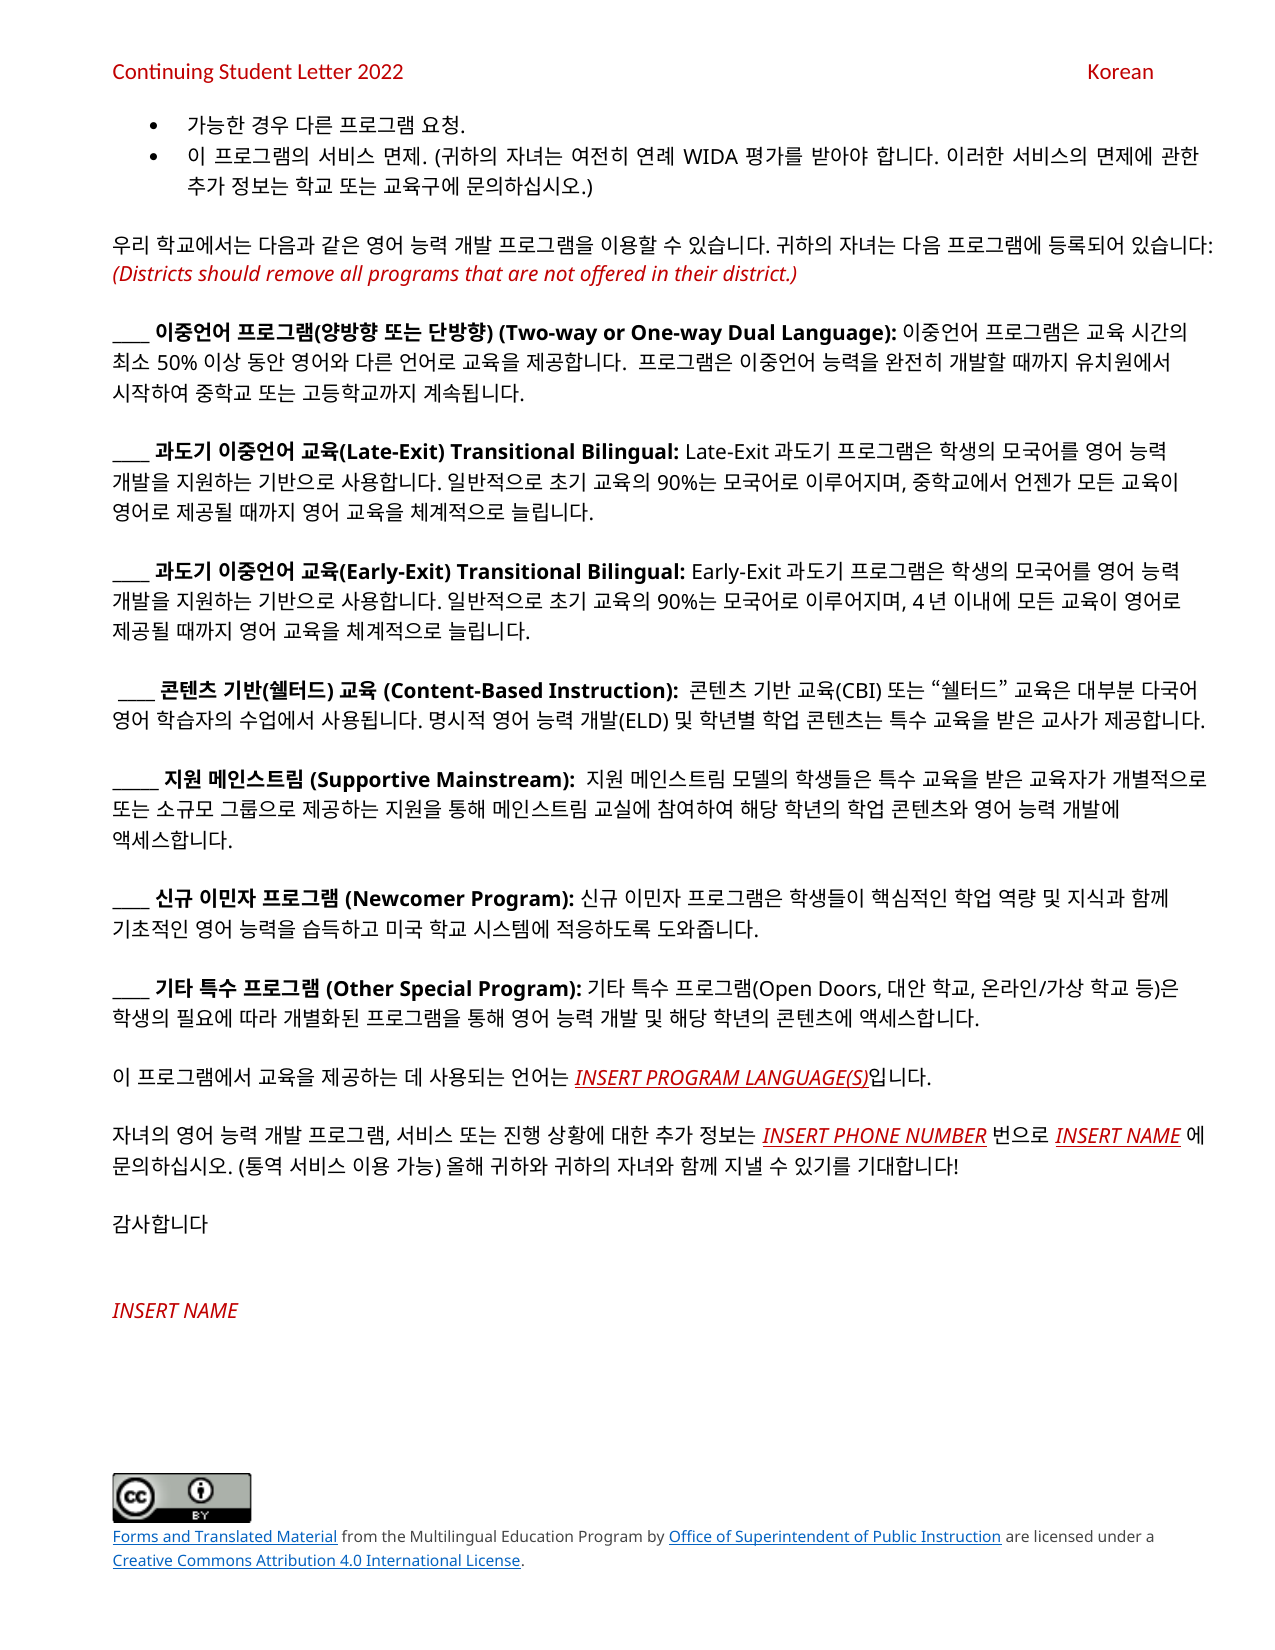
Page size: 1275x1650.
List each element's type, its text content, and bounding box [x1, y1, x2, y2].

text ____ 기타 특수 프로그램 (Other Special Program): 기타 특수 프로그램(Open Doors, 대안 학교, 온라인/가상 학교 등)은 학생의 필요에 따라 개별화된 프로그램을 통해 영어 능력 개발 및 해당 학년의 콘텐츠에 액세스합니다. [112, 972, 587, 1032]
text 우리 학교에서는 다음과 같은 영어 능력 개발 프로그램을 이용할 수 있습니다. 귀하의 자녀는 다음 프로그램에 등록되어 있습니다: (Districts should remove all programs that are not offered in their district.) [112, 229, 1219, 288]
text ____ 기타 특수 프로그램 (Other Special Program): 기타 특수 프로그램(Open Doors, 대안 학교, 온라인/가상 학교 등)은 학생의 필요에 따라 개별화된 프로그램을 통해 영어 능력 개발 및 해당 학년의 콘텐츠에 액세스합니다. [974, 972, 1219, 1032]
picture [112, 1473, 252, 1523]
text ____ 신규 이민자 프로그램 (Newcomer Program): 신규 이민자 프로그램은 학생들이 핵심적인 학업 역량 및 지식과 함께 기초적인 영어 능력을 습득하고 미국 학교 시스템에 적응하도록 도와줍니다. [112, 883, 1219, 943]
text 이 프로그램에서 교육을 제공하는 데 사용되는 언어는 INSERT PROGRAM LANGUAGE(S)입니다. [112, 1061, 1219, 1091]
list 가능한 경우 다른 프로그램 요청. [150, 110, 1200, 140]
text _____ 지원 메인스트림 (Supportive Mainstream): 지원 메인스트림 모델의 학생들은 특수 교육을 받은 교육자가 개별적으로 또는 소규모 그룹으로 제공하는 지원을 통해 메인스트림 교실에 참여하여 해당 학년의 학업 콘텐츠와 영어 능력 개발에 액세스합니다. [112, 763, 1219, 854]
text INSERT NAME [112, 1296, 1219, 1324]
text ____ 콘텐츠 기반(쉘터드) 교육 (Content-Based Instruction): 콘텐츠 기반 교육(CBI) 또는 “쉘터드” 교육은 대부분 다국어 영어 학습자의 수업에서 사용됩니다. 명시적 영어 능력 개발(ELD) 및 학년별 학업 콘텐츠는 특수 교육을 받은 교사가 제공합니다. [112, 674, 1219, 735]
text ____ 과도기 이중언어 교육(Late-Exit) Transitional Bilingual: Late-Exit 과도기 프로그램은 학생의 모국어를 영어 능력 개발을 지원하는 기반으로 사용합니다. 일반적으로 초기 교육의 90%는 모국어로 이루어지며, 중학교에서 언젠가 모든 교육이 영어로 제공될 때까지 영어 교육을 체계적으로 늘립니다. [112, 436, 1219, 527]
text 자녀의 영어 능력 개발 프로그램, 서비스 또는 진행 상황에 대한 추가 정보는 INSERT PHONE NUMBER 번으로 INSERT NAME 에 문의하십시오. (통역 서비스 이용 가능) 올해 귀하와 귀하의 자녀와 함께 지낼 수 있기를 기대합니다! [112, 1119, 1219, 1180]
list 이 프로그램의 서비스 면제. (귀하의 자녀는 여전히 연례 WIDA 평가를 받아야 합니다. 이러한 서비스의 면제에 관한 추가 정보는 학교 또는 교육구에 문의하십시오.) [150, 140, 1200, 201]
text 감사합니다 [112, 1209, 1219, 1239]
text ____ 이중언어 프로그램(양방향 또는 단방향) (Two-way or One-way Dual Language): 이중언어 프로그램은 교육 시간의 최소 50% 이상 동안 영어와 다른 언어로 교육을 제공합니다. 프로그램은 이중언어 능력을 완전히 개발할 때까지 유치원에서 시작하여 중학교 또는 고등학교까지 계속됩니다. [112, 316, 1219, 407]
text ____ 과도기 이중언어 교육(Early-Exit) Transitional Bilingual: Early-Exit 과도기 프로그램은 학생의 모국어를 영어 능력 개발을 지원하는 기반으로 사용합니다. 일반적으로 초기 교육의 90%는 모국어로 이루어지며, 4년 이내에 모든 교육이 영어로 제공될 때까지 영어 교육을 체계적으로 늘립니다. [112, 555, 1219, 646]
